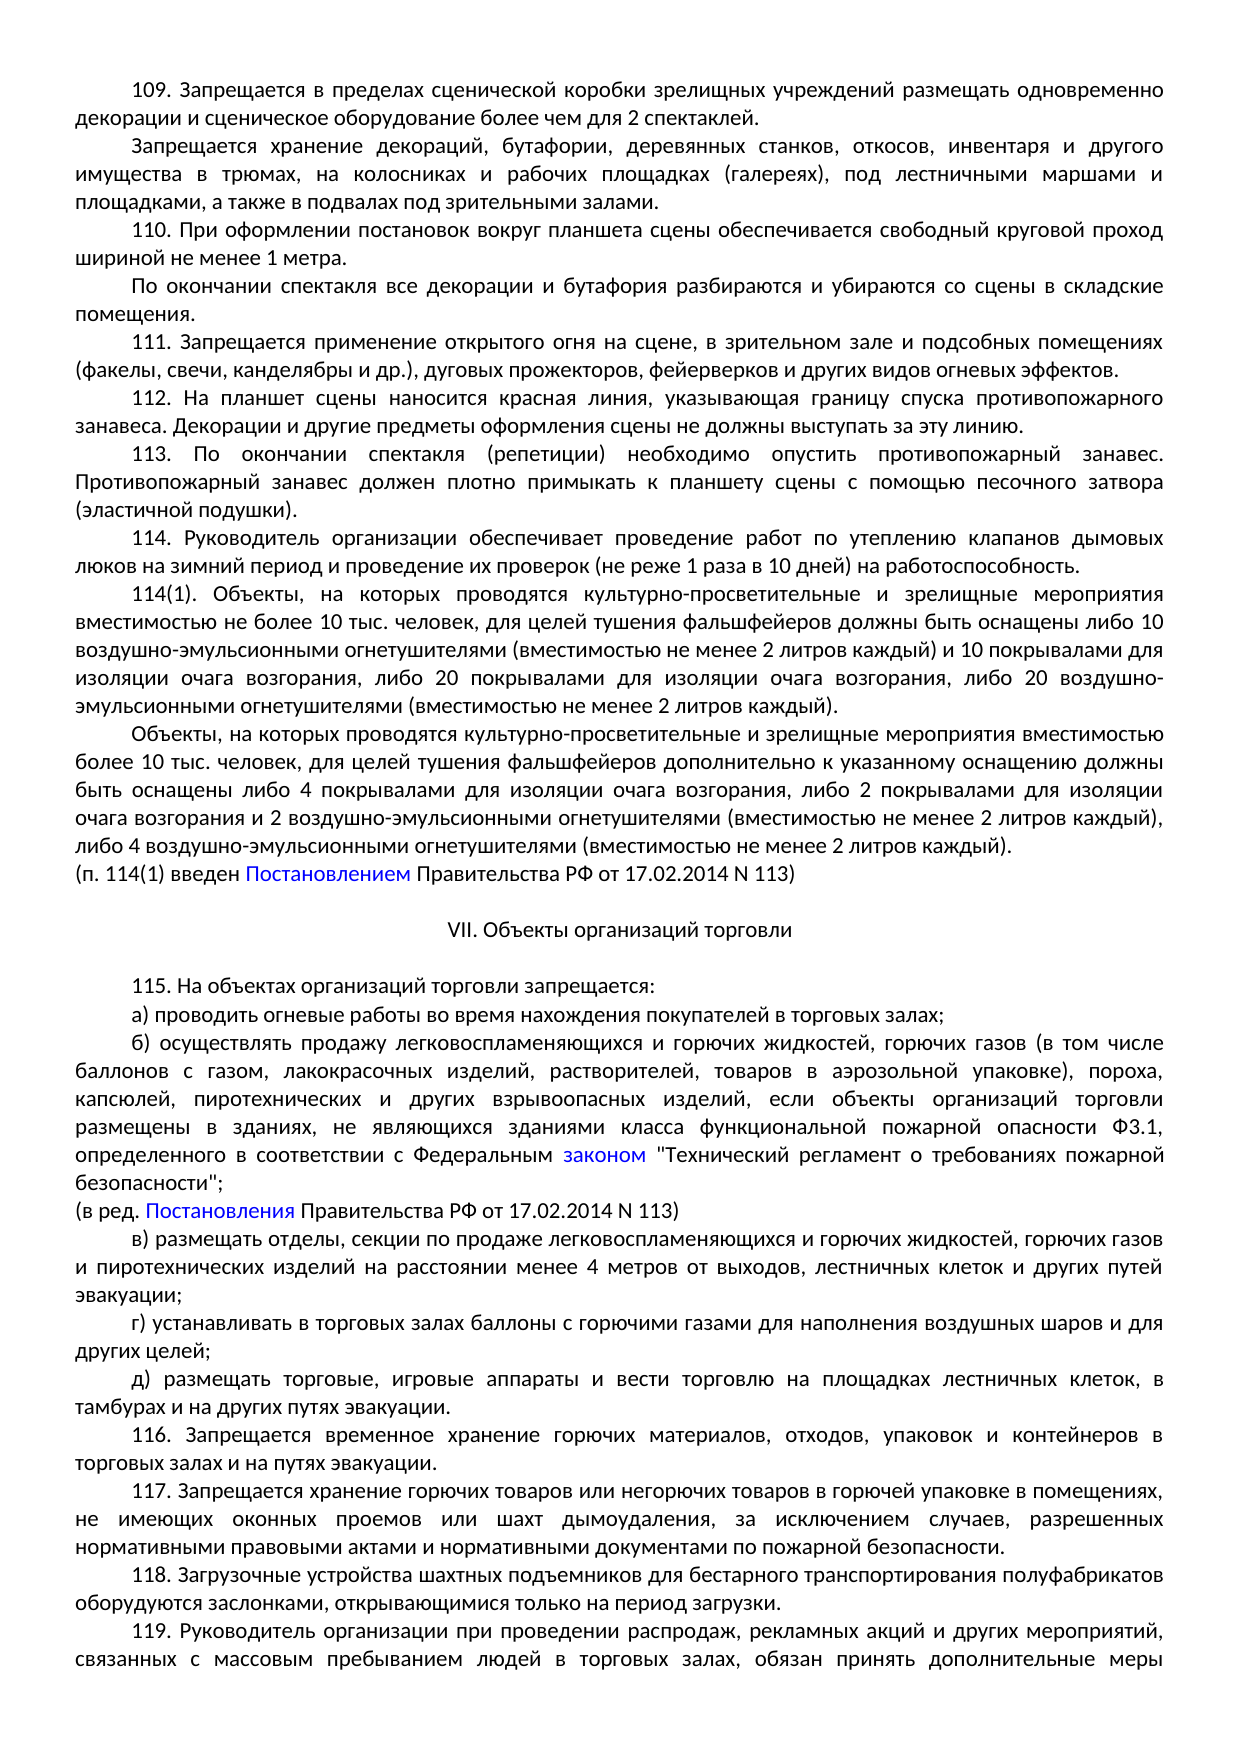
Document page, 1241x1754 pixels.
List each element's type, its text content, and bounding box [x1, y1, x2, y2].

text д) размещать торговые, игровые аппараты и вести торговлю на площадках лестничных клеток, в тамбурах и на других путях эвакуации. [75, 1364, 1165, 1420]
text 116. Запрещается временное хранение горючих материалов, отходов, упаковок и контейнеров в торговых залах и на путях эвакуации. [75, 1420, 1165, 1476]
text 114(1). Объекты, на которых проводятся культурно-просветительные и зрелищные мероприятия вместимостью не более 10 тыс. человек, для целей тушения фальшфейеров должны быть оснащены либо 10 воздушно-эмульсионными огнетушителями (вместимостью не менее 2 литров каждый) и 10 покрывалами для изоляции очага возгорания, либо 20 покрывалами для изоляции очага возгорания, либо 20 воздушно-эмульсионными огнетушителями (вместимостью не менее 2 литров каждый). [75, 579, 1165, 719]
text 110. При оформлении постановок вокруг планшета сцены обеспечивается свободный круговой проход шириной не менее 1 метра. [75, 215, 1165, 271]
text (п. 114(1) введен Постановлением Правительства РФ от 17.02.2014 N 113) [75, 859, 1165, 888]
text 118. Загрузочные устройства шахтных подъемников для бестарного транспортирования полуфабрикатов оборудуются заслонками, открывающимися только на период загрузки. [75, 1560, 1165, 1616]
text б) осуществлять продажу легковоспламеняющихся и горючих жидкостей, горючих газов (в том числе баллонов с газом, лакокрасочных изделий, растворителей, товаров в аэрозольной упаковке), пороха, капсюлей, пиротехнических и других взрывоопасных изделий, если объекты организаций торговли размещены в зданиях, не являющихся зданиями класса функциональной пожарной опасности Ф3.1, определенного в соответствии с Федеральным законом "Технический регламент о требованиях пожарной безопасности"; [75, 1028, 1165, 1196]
text в) размещать отделы, секции по продаже легковоспламеняющихся и горючих жидкостей, горючих газов и пиротехнических изделий на расстоянии менее 4 метров от выходов, лестничных клеток и других путей эвакуации; [75, 1224, 1165, 1308]
text г) устанавливать в торговых залах баллоны с горючими газами для наполнения воздушных шаров и для других целей; [75, 1308, 1165, 1364]
text 112. На планшет сцены наносится красная линия, указывающая границу спуска противопожарного занавеса. Декорации и другие предметы оформления сцены не должны выступать за эту линию. [75, 383, 1165, 439]
text (в ред. Постановления Правительства РФ от 17.02.2014 N 113) [75, 1196, 1165, 1224]
text а) проводить огневые работы во время нахождения покупателей в торговых залах; [75, 1000, 1165, 1028]
text Запрещается хранение декораций, бутафории, деревянных станков, откосов, инвентаря и другого имущества в трюмах, на колосниках и рабочих площадках (галереях), под лестничными маршами и площадками, а также в подвалах под зрительными залами. [75, 131, 1165, 215]
text Объекты, на которых проводятся культурно-просветительные и зрелищные мероприятия вместимостью более 10 тыс. человек, для целей тушения фальшфейеров дополнительно к указанному оснащению должны быть оснащены либо 4 покрывалами для изоляции очага возгорания, либо 2 покрывалами для изоляции очага возгорания и 2 воздушно-эмульсионными огнетушителями (вместимостью не менее 2 литров каждый), либо 4 воздушно-эмульсионными огнетушителями (вместимостью не менее 2 литров каждый). [75, 719, 1165, 859]
text 109. Запрещается в пределах сценической коробки зрелищных учреждений размещать одновременно декорации и сценическое оборудование более чем для 2 спектаклей. [75, 75, 1165, 131]
text 114. Руководитель организации обеспечивает проведение работ по утеплению клапанов дымовых люков на зимний период и проведение их проверок (не реже 1 раза в 10 дней) на работоспособность. [75, 523, 1165, 579]
text 111. Запрещается применение открытого огня на сцене, в зрительном зале и подсобных помещениях (факелы, свечи, канделябры и др.), дуговых прожекторов, фейерверков и других видов огневых эффектов. [75, 327, 1165, 383]
text 115. На объектах организаций торговли запрещается: [75, 972, 1165, 1000]
text По окончании спектакля все декорации и бутафория разбираются и убираются со сцены в складские помещения. [75, 271, 1165, 327]
text 117. Запрещается хранение горючих товаров или негорючих товаров в горючей упаковке в помещениях, не имеющих оконных проемов или шахт дымоудаления, за исключением случаев, разрешенных нормативными правовыми актами и нормативными документами по пожарной безопасности. [75, 1476, 1165, 1560]
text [75, 1616, 1165, 1672]
text 113. По окончании спектакля (репетиции) необходимо опустить противопожарный занавес. Противопожарный занавес должен плотно примыкать к планшету сцены с помощью песочного затвора (эластичной подушки). [75, 439, 1165, 523]
text VII. Объекты организаций торговли [75, 916, 1165, 944]
